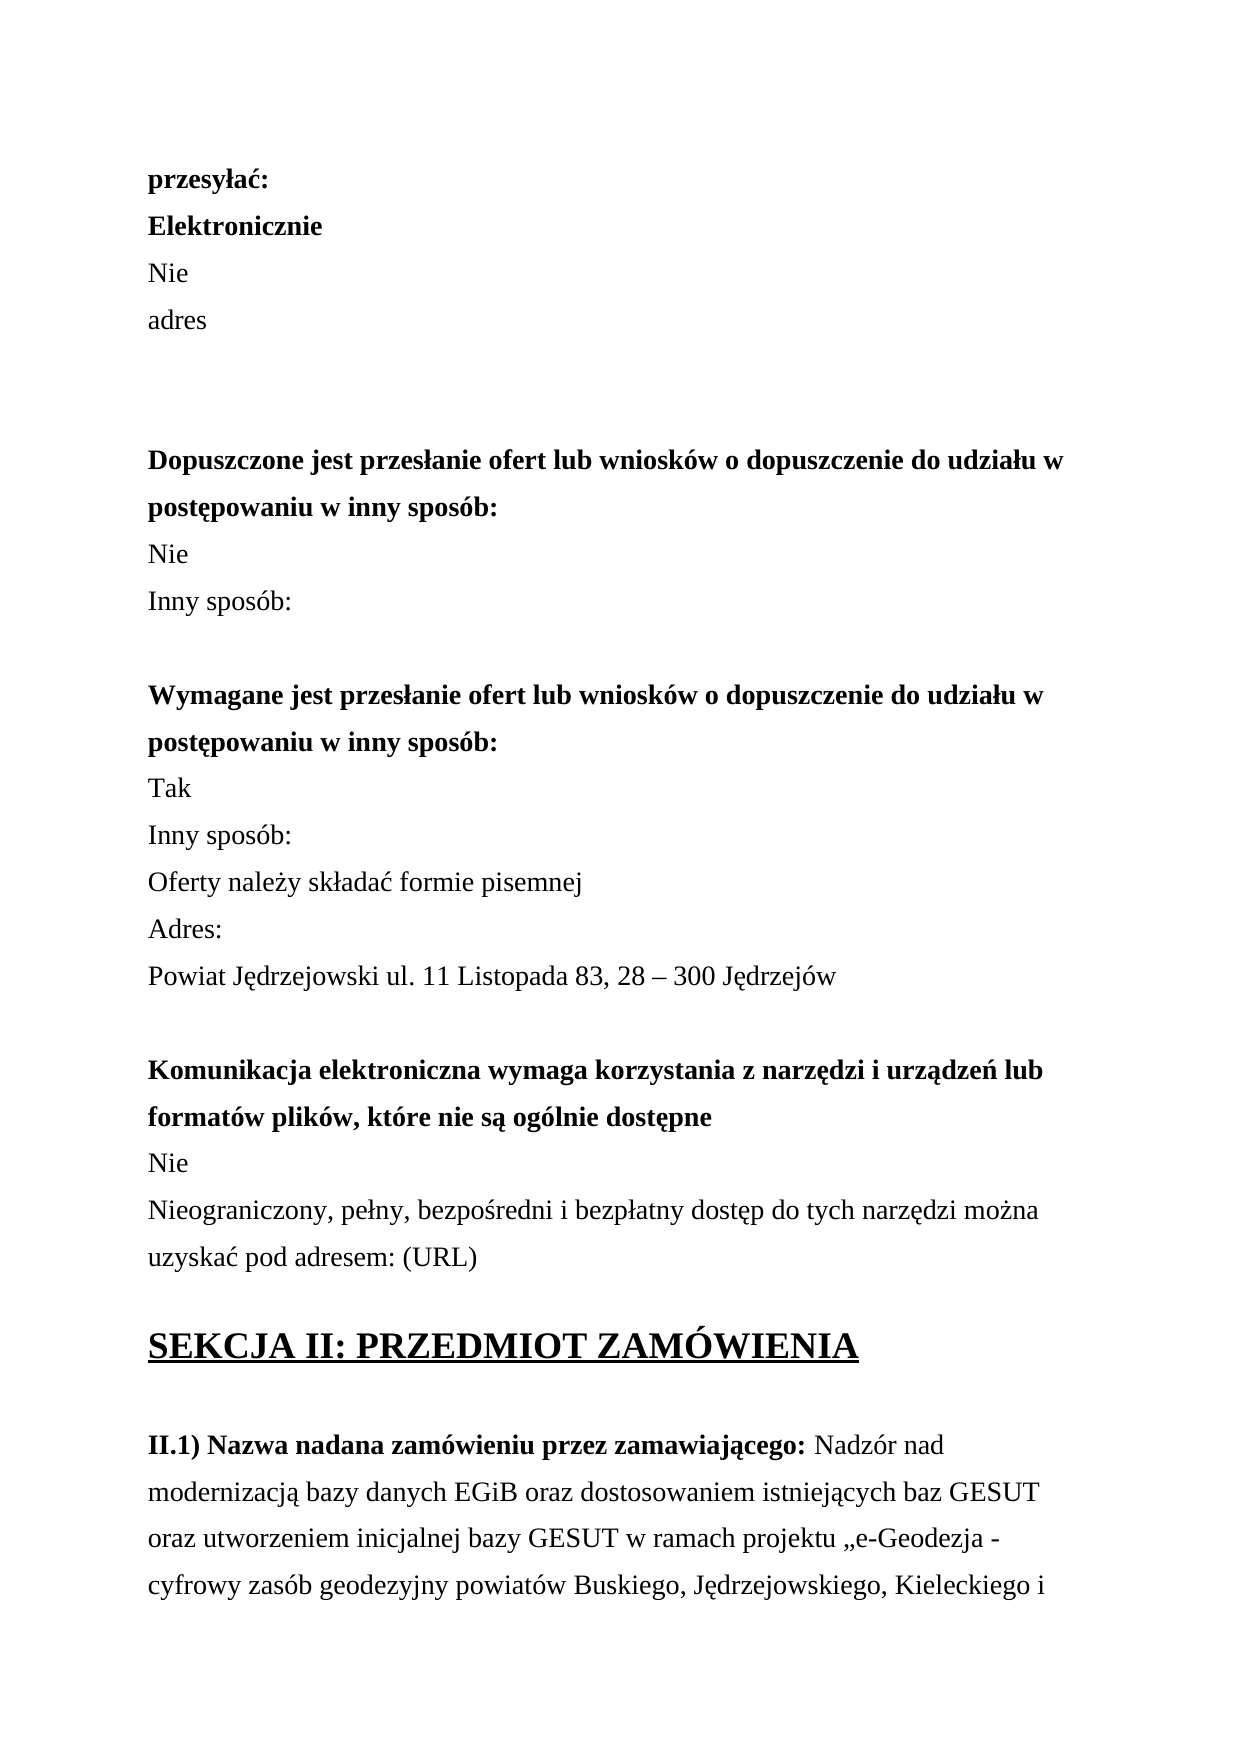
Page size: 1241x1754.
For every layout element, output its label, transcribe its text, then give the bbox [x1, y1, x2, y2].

text Nie adres [148, 241, 1093, 382]
text SEKCJA II: PRZEDMIOT ZAMÓWIENIA [148, 1319, 1093, 1366]
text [148, 148, 1093, 241]
text Dopuszczone jest przesłanie ofert lub wniosków o dopuszczenie do udziału w postępowaniu w inny sposób: Nie Inny sposób: Wymagane jest przesłanie ofert lub wniosków o dopuszczenie do udziału w postępowaniu w inny sposób: Tak Inny sposób: Oferty należy składać formie pisemnej Adres: Powiat Jędrzejowski ul. 11 Listopada 83, 28 – 300 Jędrzejów [148, 429, 1093, 991]
text Komunikacja elektroniczna wymaga korzystania z narzędzi i urządzeń lub formatów plików, które nie są ogólnie dostępne [148, 991, 1093, 1132]
text Nie Nieograniczony, pełny, bezpośredni i bezpłatny dostęp do tych narzędzi można uzyskać pod adresem: (URL) [148, 1132, 1093, 1319]
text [148, 1366, 1093, 1601]
